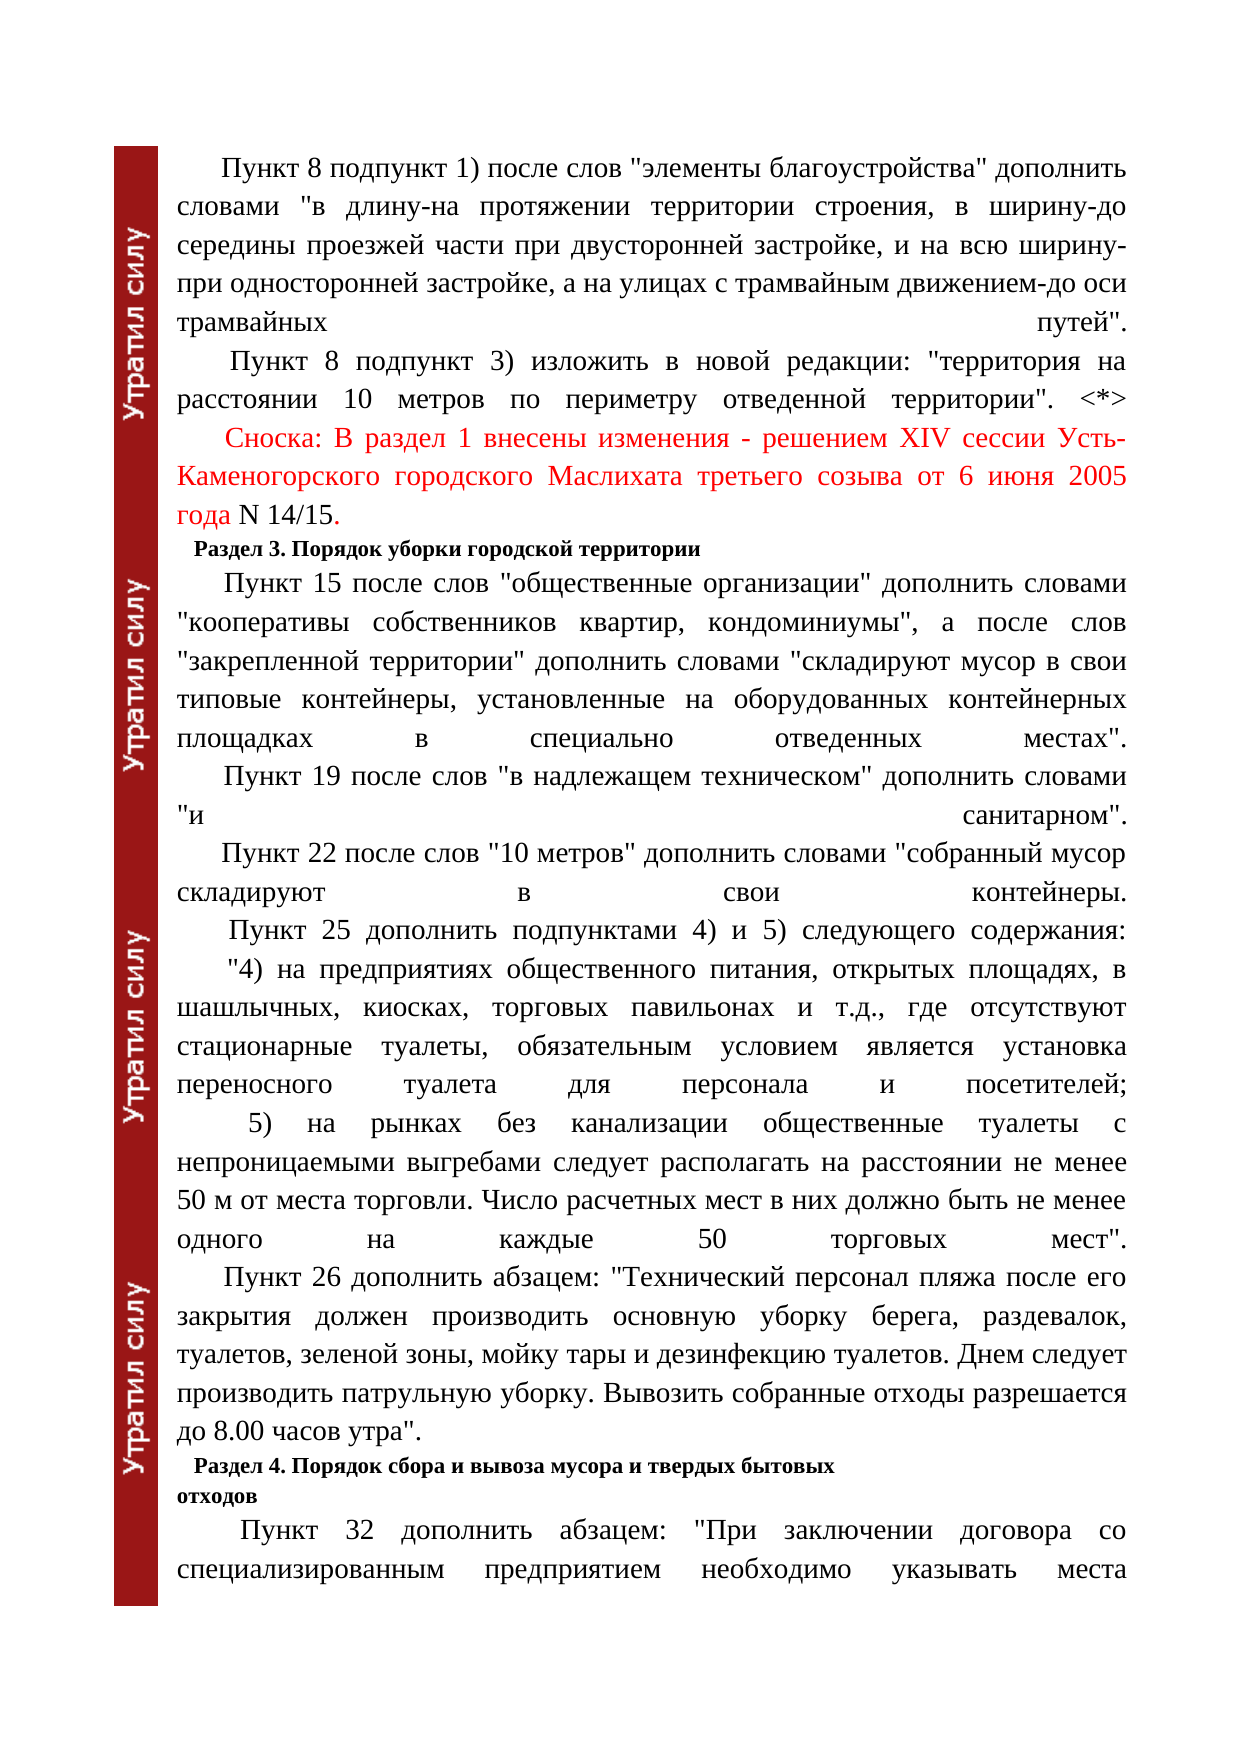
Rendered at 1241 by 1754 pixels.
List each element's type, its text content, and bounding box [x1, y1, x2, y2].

text Раздел 3. Порядок уборки городской территории [112, 535, 1128, 562]
text Пункт 15 после слов "общественные организации" дополнить словами "кооперативы собственников квартир, кондоминиумы", а после слов "закрепленной территории" дополнить словами "складируют мусор в свои типовые контейнеры, установленные на оборудованных контейнерных площадках в специально отведенных местах". Пункт 19 после слов "в надлежащем техническом" дополнить словами "и санитарном". Пункт 22 после слов "10 метров" дополнить словами "собранный мусор складируют в свои контейнеры. Пункт 25 дополнить подпунктами 4) и 5) следующего содержания: "4) на предприятиях общественного питания, открытых площадях, в шашлычных, киосках, торговых павильонах и т.д., где отсутствуют стационарные туалеты, обязательным условием является установка переносного туалета для персонала и посетителей; 5) на рынках без канализации общественные туалеты с непроницаемыми выгребами следует располагать на расстоянии не менее 50 м от места торговли. Число расчетных мест в них должно быть не менее одного на каждые 50 торговых мест". Пункт 26 дополнить абзацем: "Технический персонал пляжа после его закрытия должен производить основную уборку берега, раздевалок, туалетов, зеленой зоны, мойку тары и дезинфекцию туалетов. Днем следует производить патрульную уборку. Вывозить собранные отходы разрешается до 8.00 часов утра". [112, 566, 1128, 1447]
text Раздел 4. Порядок сбора и вывоза мусора и твердых бытовых отходов [112, 1452, 1128, 1509]
picture [114, 1584, 158, 1606]
picture [114, 1447, 158, 1452]
picture [114, 562, 158, 566]
picture [114, 146, 158, 150]
picture [114, 530, 158, 535]
